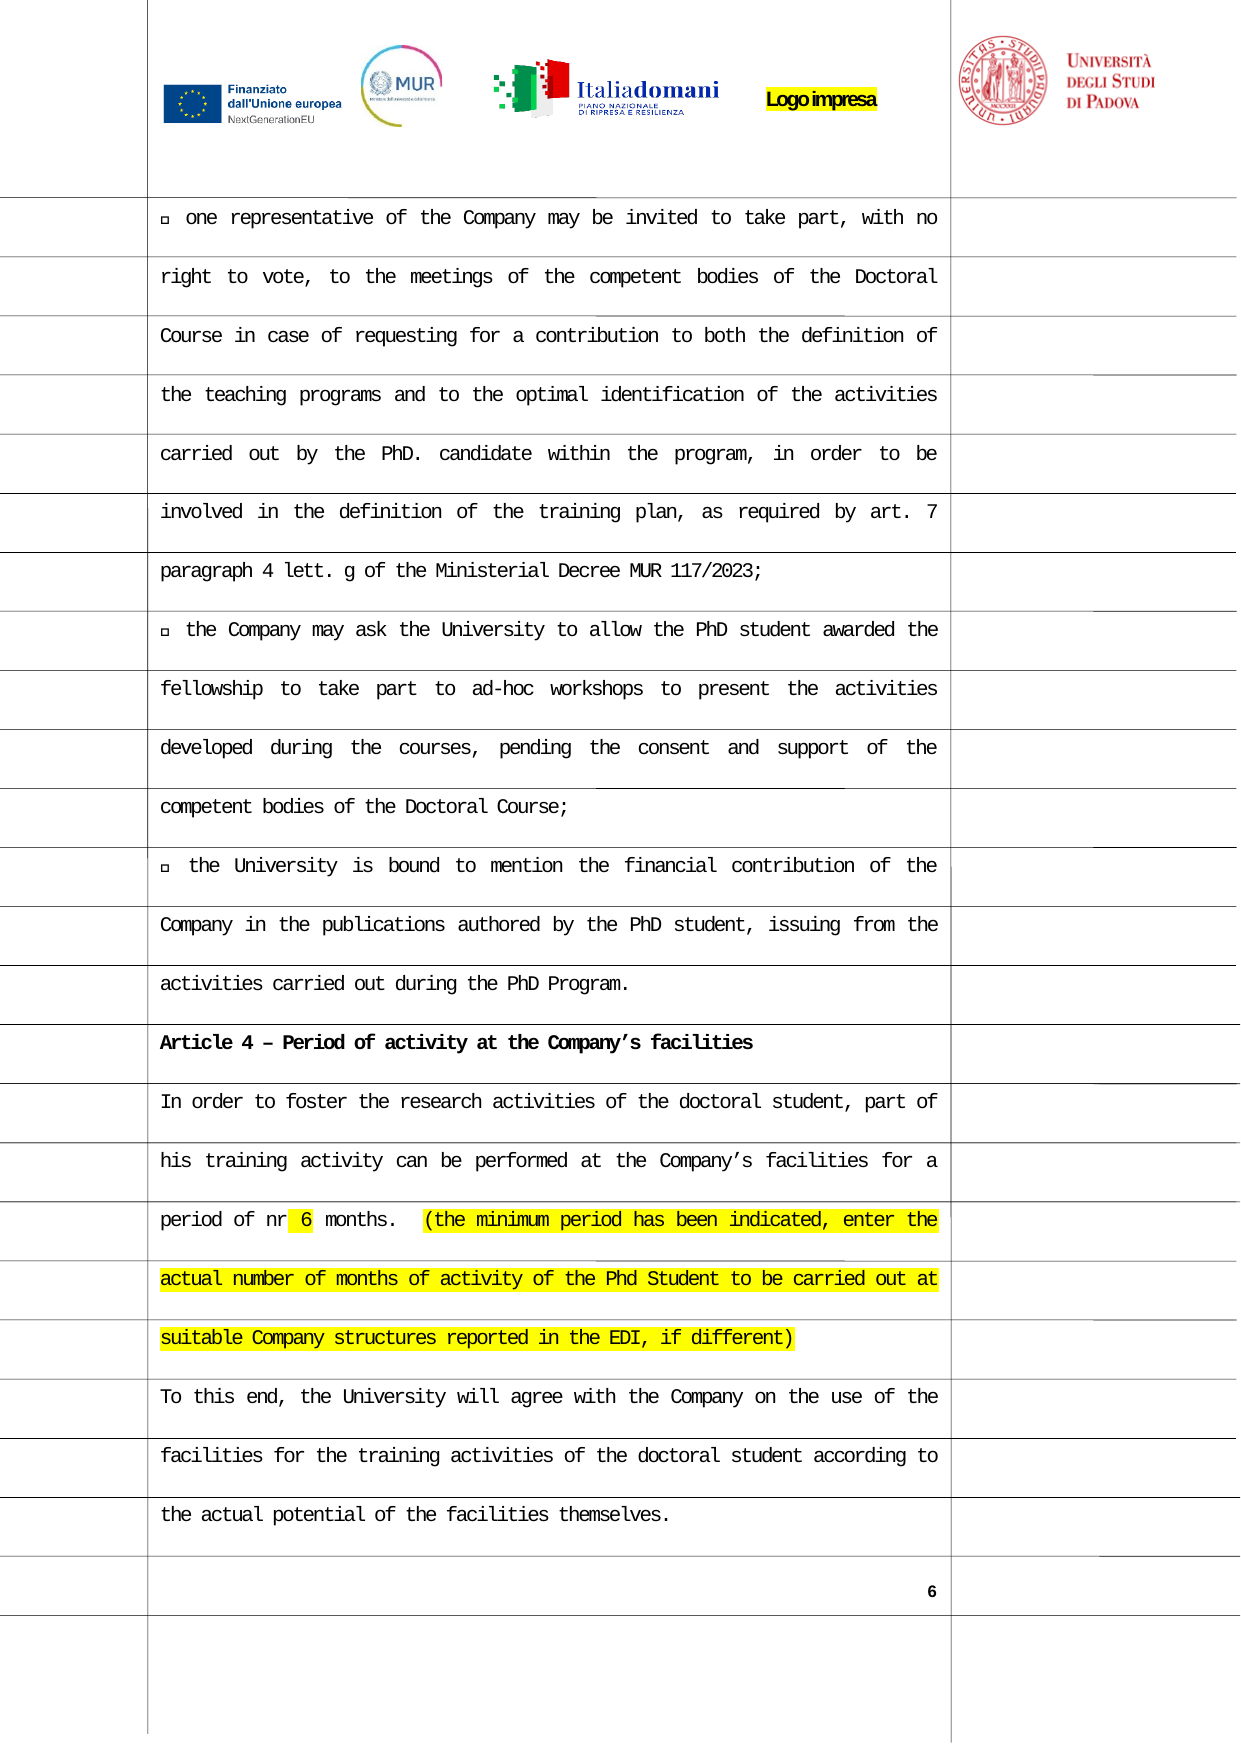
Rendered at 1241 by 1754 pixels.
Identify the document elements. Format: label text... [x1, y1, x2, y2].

picture [361, 45, 443, 127]
picture [957, 34, 1155, 127]
text the University is bound to mention the financial contribution of the Company in the publications authored by the PhD student, issuing from the activities carried out during the PhD Program. [159, 826, 939, 1002]
picture [493, 59, 719, 118]
text the Company may ask the University to allow the PhD student awarded the fellowship to take part to ad-hoc workshops to present the activities developed during the courses, pending the consent and support of the competent bodies of the Doctoral Course; [159, 590, 939, 826]
text In order to foster the research activities of the doctoral student, part of his training activity can be performed at the Company’s facilities for a period of nr 6 months. (the minimum period has been indicated, enter the actual number of months of activity of the Phd Student to be carried out at suitable Company structures reported in the EDI, if different) [159, 1061, 939, 1356]
text Article 4 – Period of activity at the Company’s facilities [159, 1002, 939, 1061]
text To this end, the University will agree with the Company on the use of the facilities for the training activities of the doctoral student according to the actual potential of the facilities themselves. [159, 1356, 939, 1533]
text one representative of the Company may be invited to take part, with no right to vote, to the meetings of the competent bodies of the Doctoral Course in case of requesting for a contribution to both the definition of the teaching programs and to the optimal identification of the activities carried out by the PhD. candidate within the program, in order to be involved in the definition of the training plan, as required by art. 7 paragraph 4 lett. g of the Ministerial Decree MUR 117/2023; [159, 177, 939, 590]
picture [159, 37, 357, 169]
